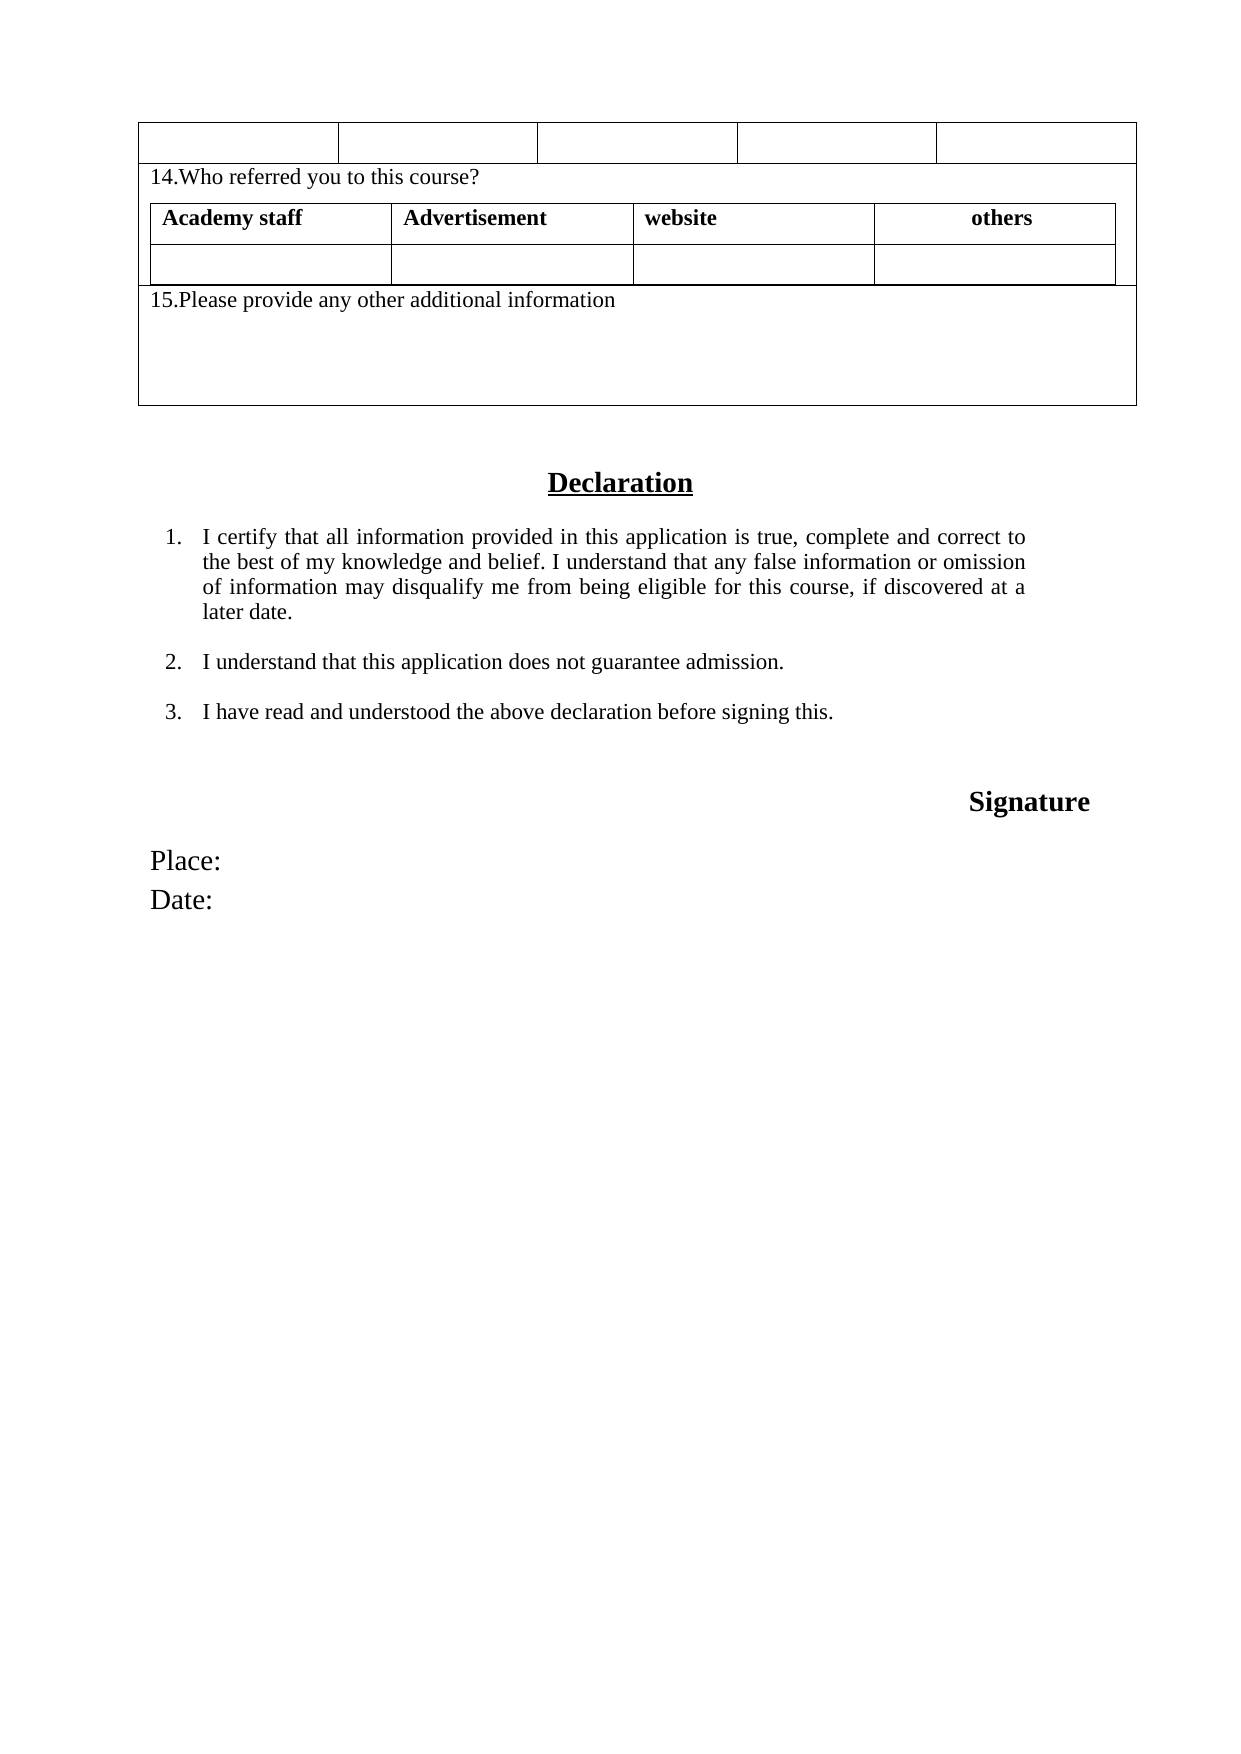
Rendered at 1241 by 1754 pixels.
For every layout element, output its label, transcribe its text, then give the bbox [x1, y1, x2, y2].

table_cell [738, 123, 936, 162]
text Signature [150, 784, 1090, 818]
text Date: [150, 882, 1090, 916]
table_cell 14.Who referred you to this course? [139, 164, 1136, 285]
table_cell 15.Please provide any other additional information [139, 286, 1136, 404]
table_cell [339, 123, 537, 162]
text Declaration [150, 465, 1090, 498]
text Place: [150, 843, 1090, 877]
list I have read and understood the above declaration before signing this. [165, 700, 1028, 725]
table_cell [139, 123, 338, 162]
table_cell [538, 123, 737, 162]
table_cell [937, 123, 1136, 162]
list I understand that this application does not guarantee admission. [165, 650, 1028, 675]
list I certify that all information provided in this application is true, complete and correct to the best of my knowledge and belief. I understand that any false information or omission of information may disqualify me from being eligible for this course, if discovered at a later date. [165, 524, 1028, 625]
